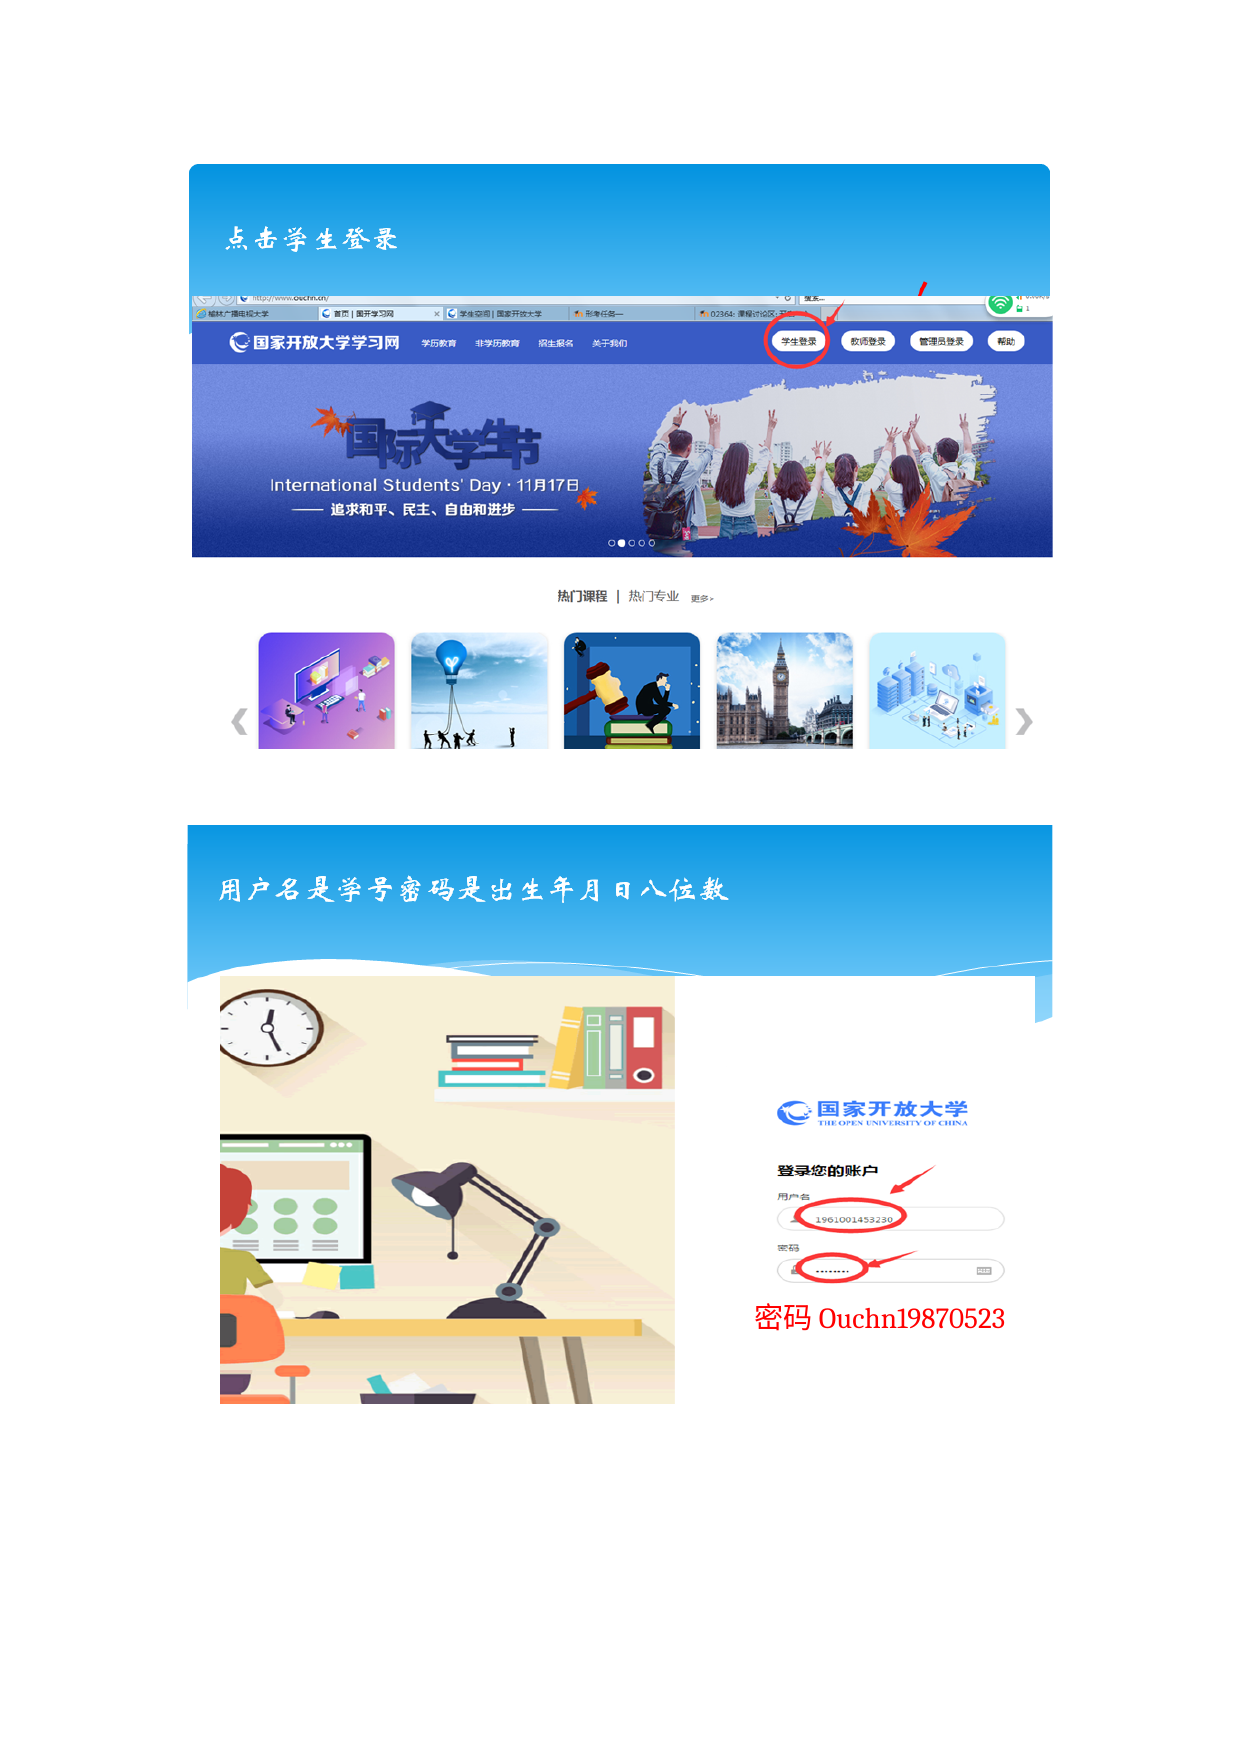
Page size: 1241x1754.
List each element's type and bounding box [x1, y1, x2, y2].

picture [187, 843, 1053, 1464]
picture [187, 162, 1053, 773]
